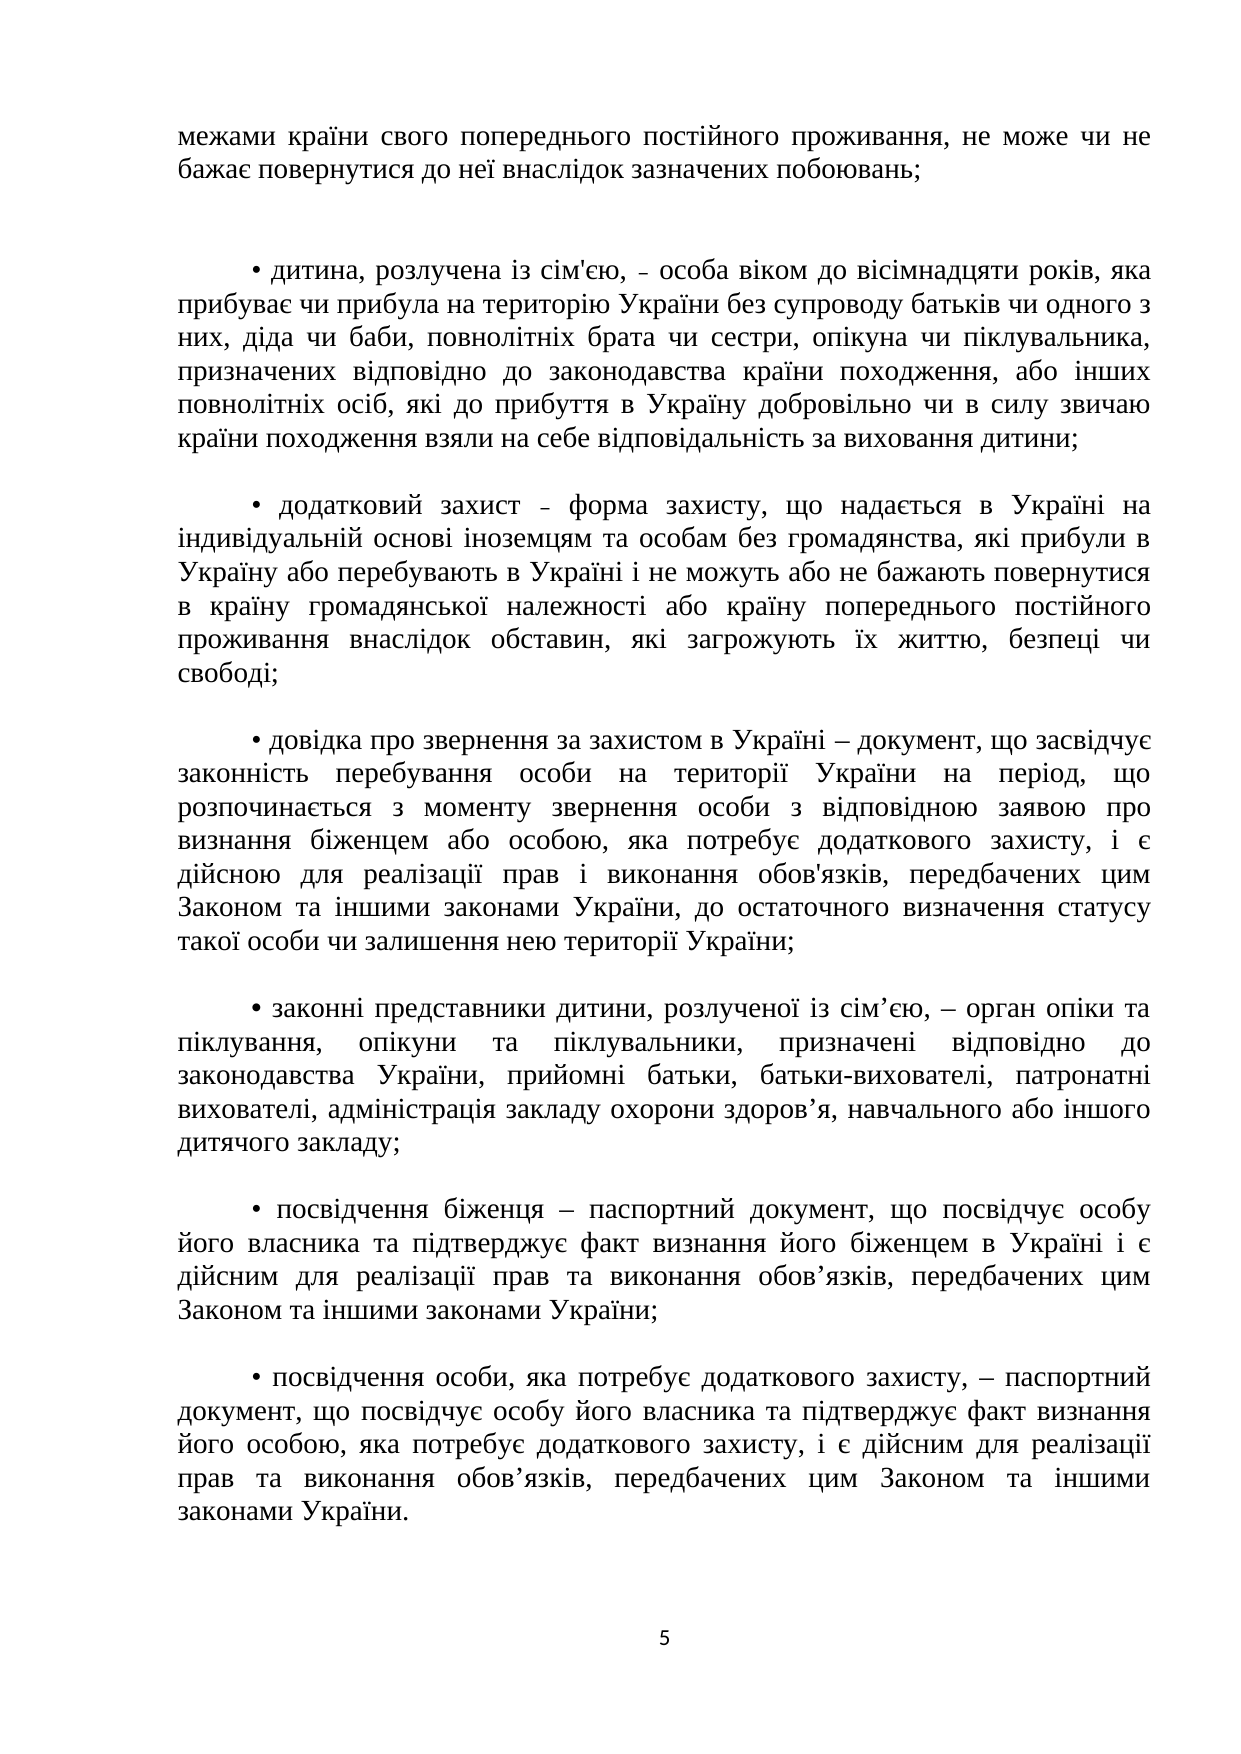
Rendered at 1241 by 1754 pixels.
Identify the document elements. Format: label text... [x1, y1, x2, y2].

text • додатковий захист – форма захисту, що надається в Україні на індивідуальній основі іноземцям та особам без громадянства, які прибули в Україну або перебувають в Україні і не можуть або не бажають повернутися в країну громадянської належності або країну попереднього постійного проживання внаслідок обставин, які загрожують їх життю, безпеці чи свободі; [177, 487, 1152, 688]
text • посвідчення біженця – паспортний документ, що посвідчує особу його власника та підтверджує факт визнання його біженцем в Україні і є дійсним для реалізації прав та виконання обов’язків, передбачених цим Законом та іншими законами України; [177, 1191, 1152, 1326]
text • довідка про звернення за захистом в Україні – документ, що засвідчує законність перебування особи на території України на період, що розпочинається з моменту звернення особи з відповідною заявою про визнання біженцем або особою, яка потребує додаткового захисту, і є дійсною для реалізації прав і виконання обов'язків, передбачених цим Законом та іншими законами України, до остаточного визначення статусу такої особи чи залишення нею території України; [177, 722, 1152, 957]
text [177, 118, 1152, 185]
text • посвідчення особи, яка потребує додаткового захисту, – паспортний документ, що посвідчує особу його власника та підтверджує факт визнання його особою, яка потребує додаткового захисту, і є дійсним для реалізації прав та виконання обов’язків, передбачених цим Законом та іншими законами України. [177, 1359, 1152, 1527]
text • законні представники дитини, розлученої із сім’єю, – орган опіки та піклування, опікуни та піклувальники, призначені відповідно до законодавства України, прийомні батьки, батьки-вихователі, патронатні вихователі, адміністрація закладу охорони здоров’я, навчального або іншого дитячого закладу; [177, 990, 1152, 1158]
text • дитина, розлучена із сім'єю, – особа віком до вісімнадцяти років, яка прибуває чи прибула на територію України без супроводу батьків чи одного з них, діда чи баби, повнолітніх брата чи сестри, опікуна чи піклувальника, призначених відповідно до законодавства країни походження, або інших повнолітніх осіб, які до прибуття в Україну добровільно чи в силу звичаю країни походження взяли на себе відповідальність за виховання дитини; [177, 252, 1152, 453]
